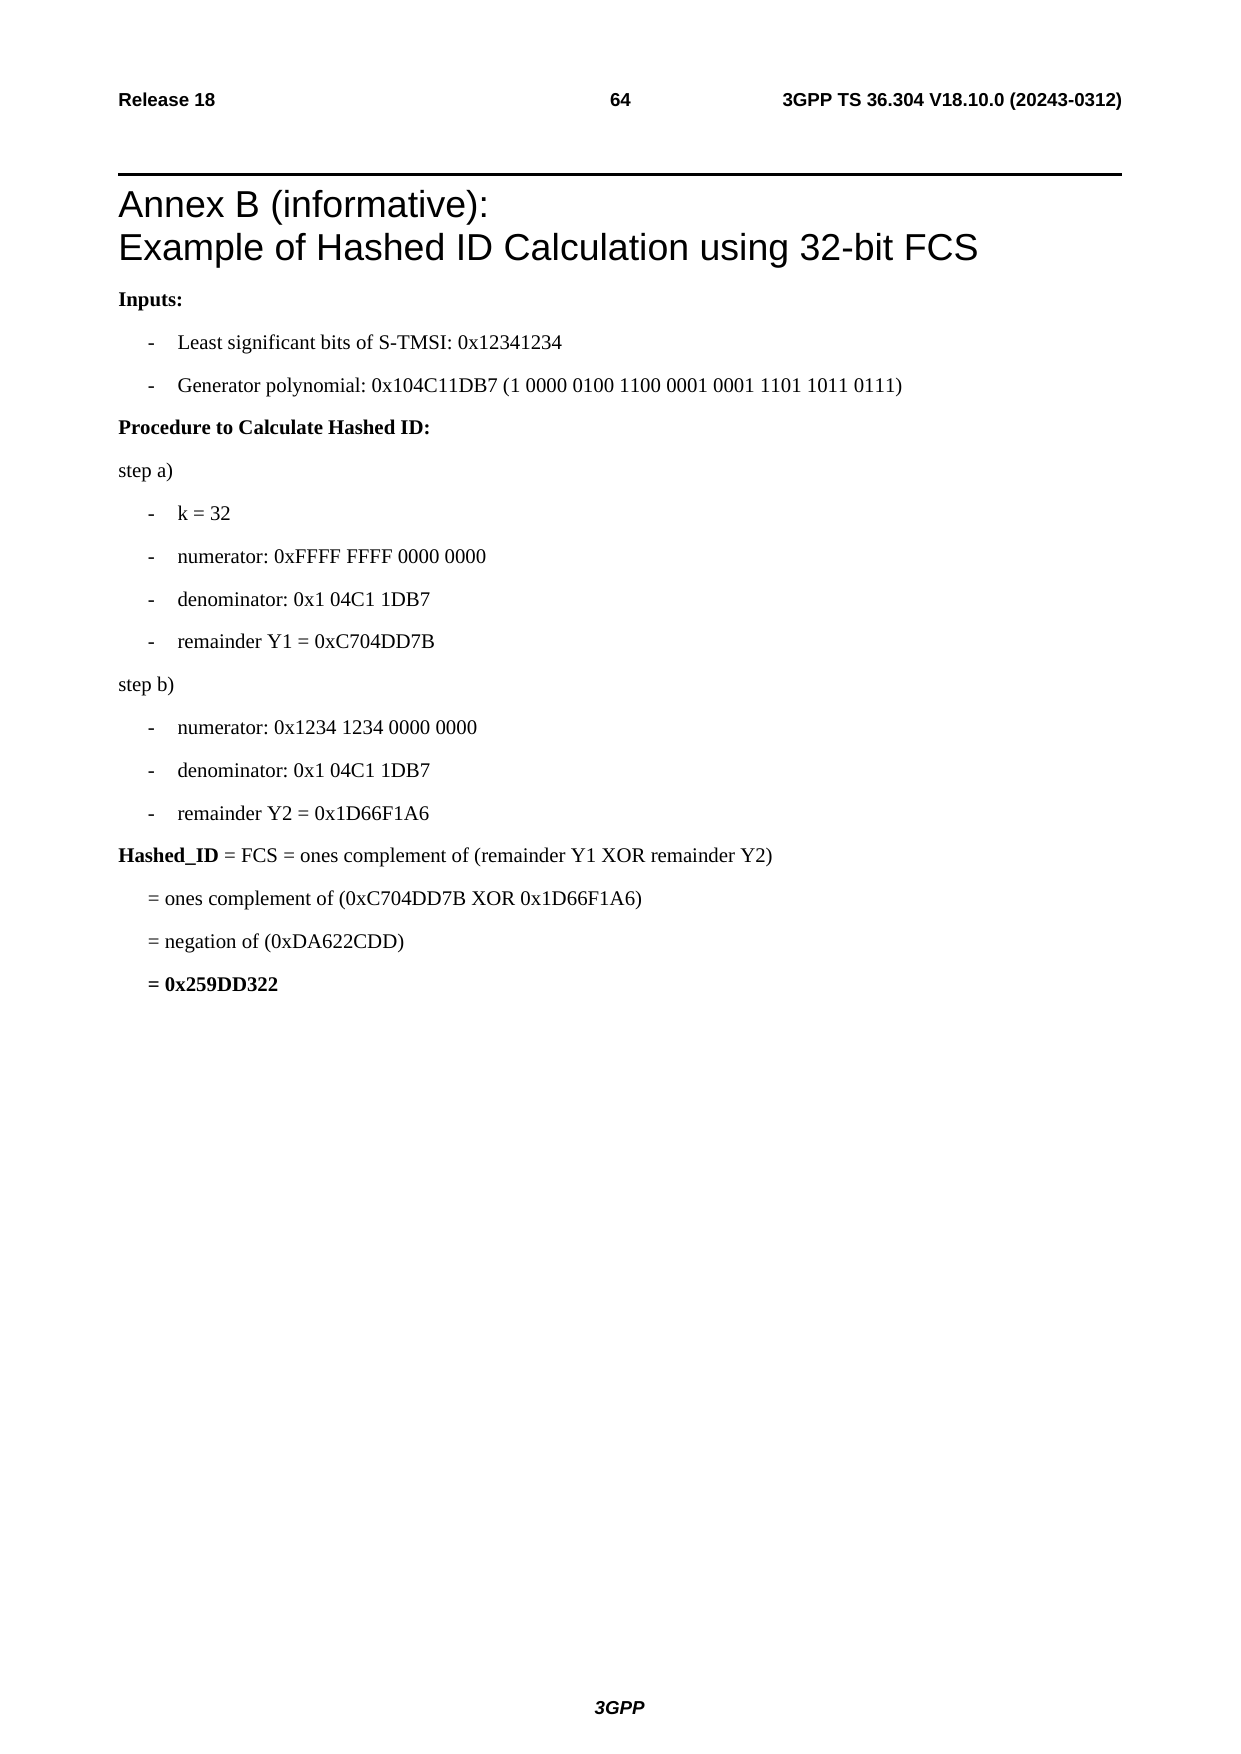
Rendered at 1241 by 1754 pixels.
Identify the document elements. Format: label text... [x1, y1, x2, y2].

text - numerator: 0x1234 1234 0000 0000 [148, 715, 1122, 739]
text - remainder Y2 = 0x1D66F1A6 [148, 801, 1122, 825]
text step a) [118, 458, 1122, 482]
text - k = 32 [148, 501, 1122, 525]
text = 0x259DD322 [148, 972, 1122, 996]
subtitle Annex B (informative): Example of Hashed ID Calculation using 32-bit FCS [118, 176, 1122, 268]
text Procedure to Calculate Hashed ID: [118, 415, 1122, 439]
text - denominator: 0x1 04C1 1DB7 [148, 758, 1122, 782]
text Hashed_ID = FCS = ones complement of (remainder Y1 XOR remainder Y2) [118, 843, 1122, 867]
text - remainder Y1 = 0xC704DD7B [148, 629, 1122, 653]
text = negation of (0xDA622CDD) [148, 929, 1122, 953]
text = ones complement of (0xC704DD7B XOR 0x1D66F1A6) [148, 886, 1122, 910]
text Inputs: [118, 287, 1122, 311]
text - numerator: 0xFFFF FFFF 0000 0000 [148, 544, 1122, 568]
text step b) [118, 672, 1122, 696]
text - Least significant bits of S-TMSI: 0x12341234 [148, 330, 1122, 354]
text - Generator polynomial: 0x104C11DB7 (1 0000 0100 1100 0001 0001 1101 1011 0111) [148, 372, 1122, 397]
text - denominator: 0x1 04C1 1DB7 [148, 587, 1122, 611]
